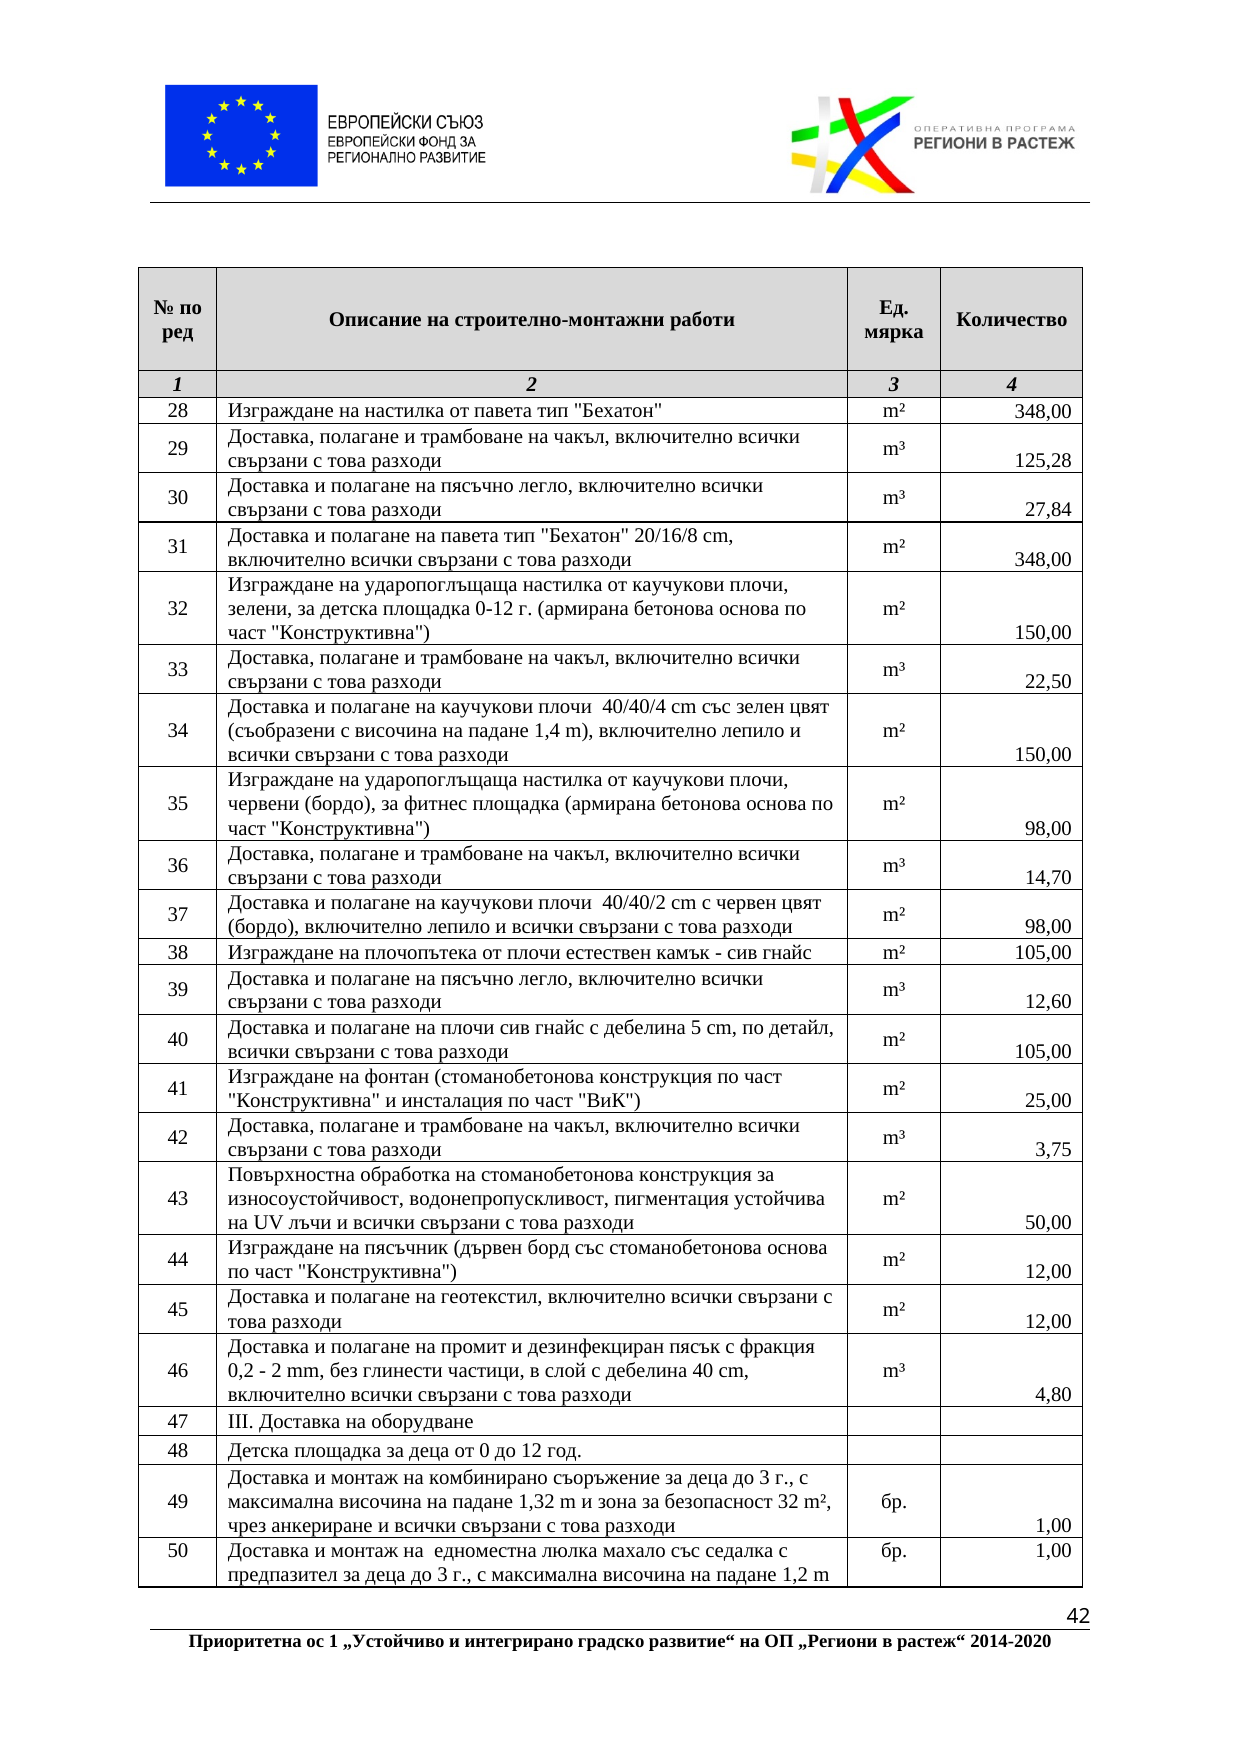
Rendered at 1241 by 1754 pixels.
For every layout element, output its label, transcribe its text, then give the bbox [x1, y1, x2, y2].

table_header Ед. мярка [848, 268, 940, 370]
table_cell 105,00 [941, 1015, 1082, 1063]
table_cell Детска площадка за деца от 0 до 12 год. [217, 1436, 847, 1464]
table_cell m³ [848, 645, 940, 693]
table_cell 348,00 [941, 523, 1082, 571]
table_cell m² [848, 767, 940, 839]
table_cell m³ [848, 473, 940, 521]
table_cell m² [848, 1015, 940, 1063]
table_cell 43 [139, 1162, 216, 1234]
table_cell 37 [139, 890, 216, 938]
picture [150, 73, 513, 200]
table_cell [848, 1436, 940, 1464]
table_cell Изграждане на ударопоглъщаща настилка от каучукови плочи, червени (бордо), за фитнес площадка (армирана бетонова основа по част "Конструктивна") [217, 767, 847, 839]
table_cell Изграждане на ударопоглъщаща настилка от каучукови плочи, зелени, за детска площадка 0-12 г. (армирана бетонова основа по част "Конструктивна") [217, 572, 847, 644]
table_cell m² [848, 1285, 940, 1333]
table_header Описание на строително-монтажни работи [217, 268, 847, 370]
table_cell m² [848, 572, 940, 644]
table_cell [941, 1407, 1082, 1435]
table_cell Доставка и полагане на промит и дезинфекциран пясък с фракция 0,2 - 2 mm, без глинести частици, в слой с дебелина 40 cm, включително всички свързани с това разходи [217, 1334, 847, 1406]
table_cell m² [848, 523, 940, 571]
table_cell 2 [217, 371, 847, 397]
table_cell 98,00 [941, 767, 1082, 839]
table_cell 14,70 [941, 841, 1082, 889]
table_cell 42 [139, 1113, 216, 1161]
table_cell 12,00 [941, 1235, 1082, 1283]
table_cell III. Доставка на оборудване [217, 1407, 847, 1435]
table_cell 4 [941, 371, 1082, 397]
table_cell бр. [848, 1465, 940, 1537]
table_cell 1,00 [941, 1465, 1082, 1537]
table_cell 150,00 [941, 694, 1082, 766]
table_cell m³ [848, 1334, 940, 1406]
table_cell 39 [139, 965, 216, 1013]
table_cell 22,50 [941, 645, 1082, 693]
picture [776, 88, 1095, 200]
table_cell Доставка и полагане на пясъчно легло, включително всички свързани с това разходи [217, 473, 847, 521]
table_cell 27,84 [941, 473, 1082, 521]
table_cell 40 [139, 1015, 216, 1063]
table_cell m² [848, 1235, 940, 1283]
table_cell Доставка, полагане и трамбоване на чакъл, включително всички свързани с това разходи [217, 841, 847, 889]
table_cell 125,28 [941, 424, 1082, 472]
table_cell 34 [139, 694, 216, 766]
table_cell Изграждане на пясъчник (дървен борд със стоманобетонова основа по част "Конструктивна") [217, 1235, 847, 1283]
table_cell Доставка и полагане на павета тип "Бехатон" 20/16/8 cm, включително всички свързани с това разходи [217, 523, 847, 571]
table_cell 44 [139, 1235, 216, 1283]
table_cell 36 [139, 841, 216, 889]
table_cell 30 [139, 473, 216, 521]
table_cell 31 [139, 523, 216, 571]
table_cell 25,00 [941, 1064, 1082, 1112]
table_cell m³ [848, 424, 940, 472]
table_cell Доставка и полагане на плочи сив гнайс с дебелина 5 cm, по детайл, всички свързани с това разходи [217, 1015, 847, 1063]
table_cell 3 [848, 371, 940, 397]
table_cell 4,80 [941, 1334, 1082, 1406]
table_cell m² [848, 939, 940, 964]
table_cell m² [848, 398, 940, 423]
table_cell m³ [848, 965, 940, 1013]
table_cell 1 [139, 371, 216, 397]
table_header № по ред [139, 268, 216, 370]
table_cell 1,00 [941, 1538, 1082, 1586]
table_cell Доставка и полагане на каучукови плочи 40/40/4 cm със зелен цвят (съобразени с височина на падане 1,4 m), включително лепило и всички свързани с това разходи [217, 694, 847, 766]
table_cell бр. [848, 1538, 940, 1586]
table_cell 45 [139, 1285, 216, 1333]
table_cell 12,00 [941, 1285, 1082, 1333]
table_cell 35 [139, 767, 216, 839]
table_cell 47 [139, 1407, 216, 1435]
table_cell 29 [139, 424, 216, 472]
table_header Количество [941, 268, 1082, 370]
table_cell [848, 1407, 940, 1435]
table_cell 33 [139, 645, 216, 693]
table_cell 48 [139, 1436, 216, 1464]
table_cell m³ [848, 1113, 940, 1161]
table_cell Доставка, полагане и трамбоване на чакъл, включително всички свързани с това разходи [217, 1113, 847, 1161]
table_cell 46 [139, 1334, 216, 1406]
table_cell m² [848, 1064, 940, 1112]
table_cell 28 [139, 398, 216, 423]
table_cell [941, 1436, 1082, 1464]
table_cell 50 [139, 1538, 216, 1586]
table_cell 98,00 [941, 890, 1082, 938]
table_cell m² [848, 1162, 940, 1234]
table_cell Доставка и монтаж на комбинирано съоръжение за деца до 3 г., с максимална височина на падане 1,32 m и зона за безопасност 32 m², чрез анкериране и всички свързани с това разходи [217, 1465, 847, 1537]
table_cell Доставка и полагане на геотекстил, включително всички свързани с това разходи [217, 1285, 847, 1333]
table_cell Изграждане на фонтан (стоманобетонова конструкция по част "Конструктивна" и инсталация по част "ВиК") [217, 1064, 847, 1112]
table_cell 38 [139, 939, 216, 964]
table_cell Доставка и полагане на пясъчно легло, включително всички свързани с това разходи [217, 965, 847, 1013]
table_cell 49 [139, 1465, 216, 1537]
table_cell Доставка, полагане и трамбоване на чакъл, включително всички свързани с това разходи [217, 424, 847, 472]
table_cell Доставка и полагане на каучукови плочи 40/40/2 cm с червен цвят (бордо), включително лепило и всички свързани с това разходи [217, 890, 847, 938]
table_cell 32 [139, 572, 216, 644]
table_cell 105,00 [941, 939, 1082, 964]
table_cell Доставка, полагане и трамбоване на чакъл, включително всички свързани с това разходи [217, 645, 847, 693]
table_cell 3,75 [941, 1113, 1082, 1161]
table_cell 12,60 [941, 965, 1082, 1013]
table_cell m² [848, 694, 940, 766]
table_cell m² [848, 890, 940, 938]
table_cell m³ [848, 841, 940, 889]
table_cell 41 [139, 1064, 216, 1112]
table_cell Изграждане на плочопътека от плочи естествен камък - сив гнайс [217, 939, 847, 964]
table_cell 150,00 [941, 572, 1082, 644]
table_cell 50,00 [941, 1162, 1082, 1234]
table_cell Повърхностна обработка на стоманобетонова конструкция за износоустойчивост, водонепропускливост, пигментация устойчива на UV лъчи и всички свързани с това разходи [217, 1162, 847, 1234]
table_cell Изграждане на настилка от павета тип "Бехатон" [217, 398, 847, 423]
table_cell 348,00 [941, 398, 1082, 423]
